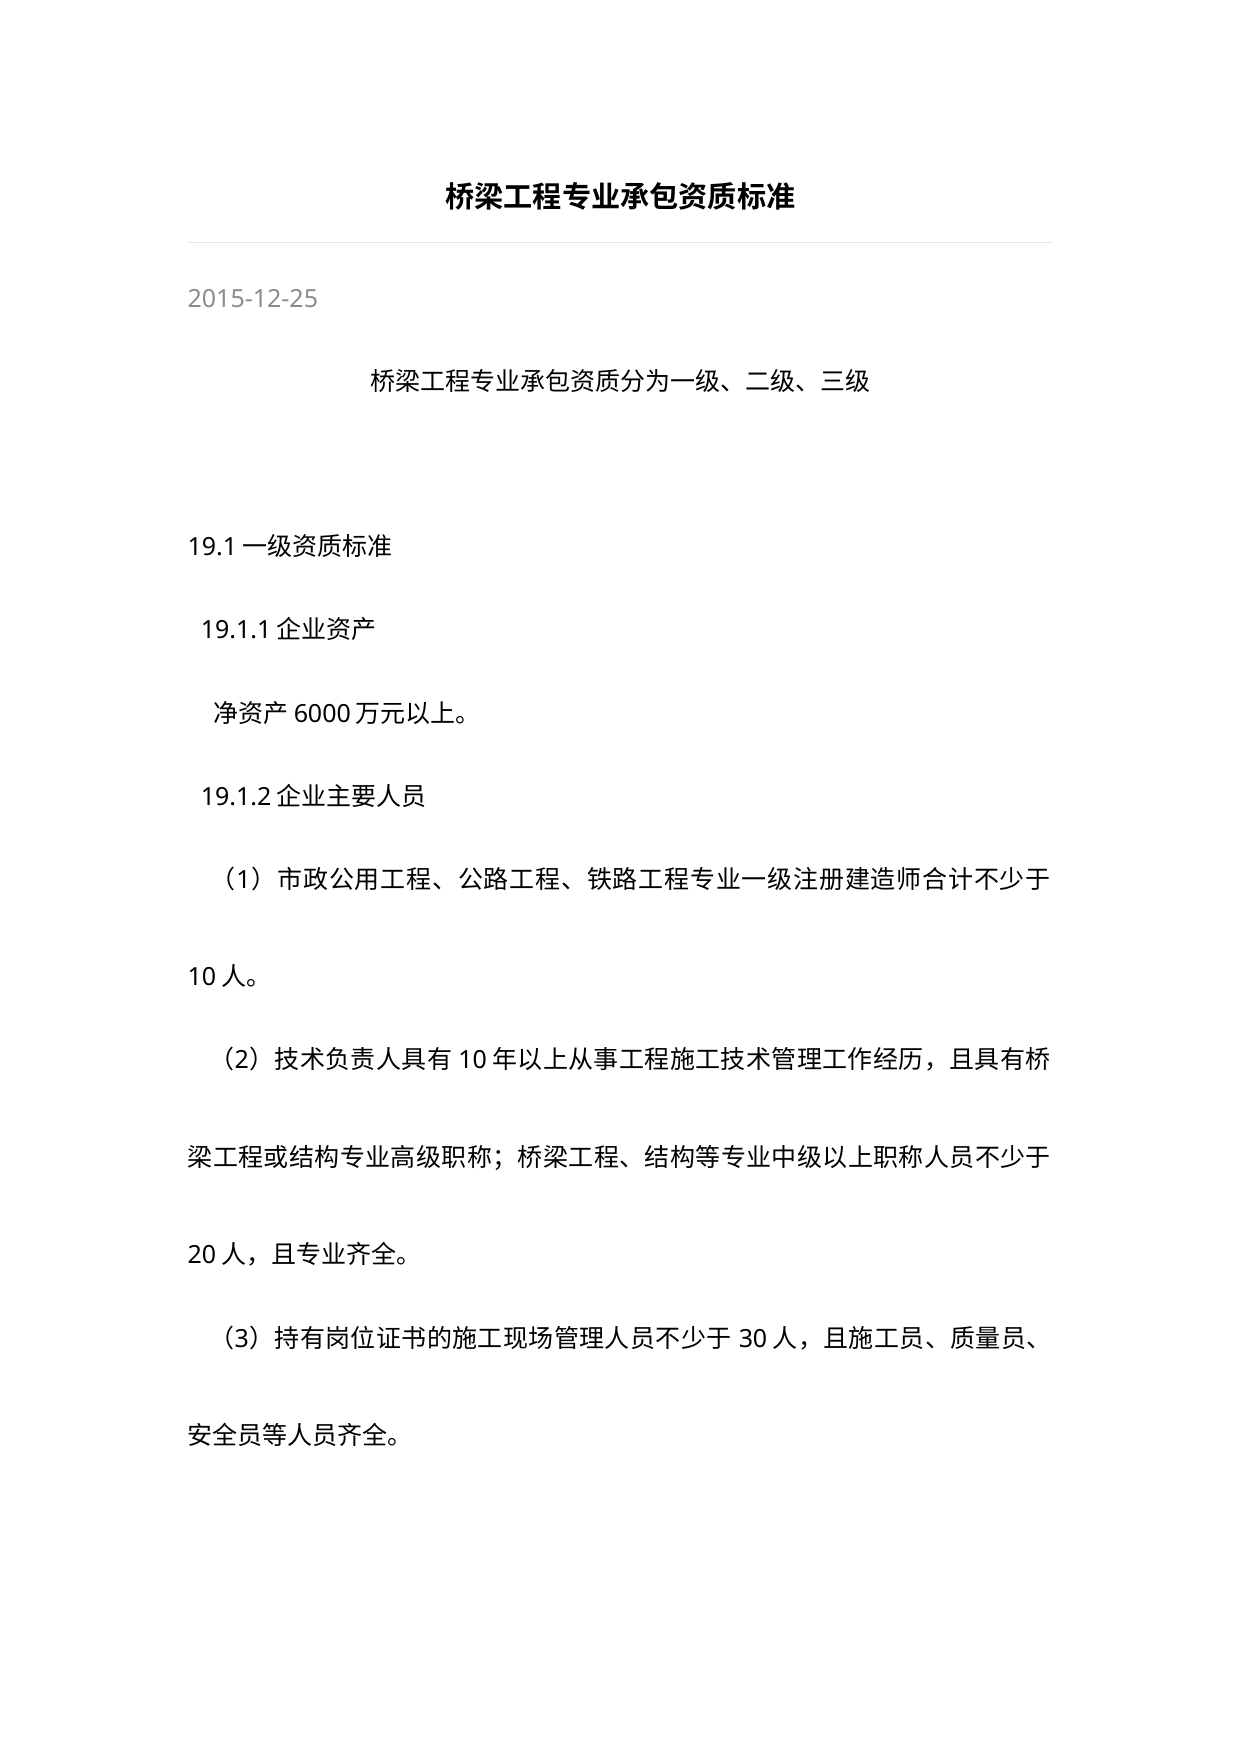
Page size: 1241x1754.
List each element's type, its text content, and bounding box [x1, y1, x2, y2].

text 19.1.1企业资产 [187, 596, 1053, 661]
text （3）持有岗位证书的施工现场管理人员不少于30人，且施工员、质量员、安全员等人员齐全。 [187, 1304, 1053, 1466]
text 19.1一级资质标准 [187, 512, 1053, 577]
text 桥梁工程专业承包资质分为一级、二级、三级 [187, 347, 1053, 412]
text 净资产6000万元以上。 [187, 679, 1053, 744]
text 2015-12-25 名企人才网 [187, 264, 1053, 329]
subtitle 桥梁工程专业承包资质标准 [187, 162, 1053, 243]
text （1）市政公用工程、公路工程、铁路工程专业一级注册建造师合计不少于10人。 [187, 845, 1053, 1007]
text 19.1.2企业主要人员 [187, 762, 1053, 827]
text （2）技术负责人具有10年以上从事工程施工技术管理工作经历，且具有桥梁工程或结构专业高级职称；桥梁工程、结构等专业中级以上职称人员不少于20人，且专业齐全。 [187, 1026, 1053, 1286]
